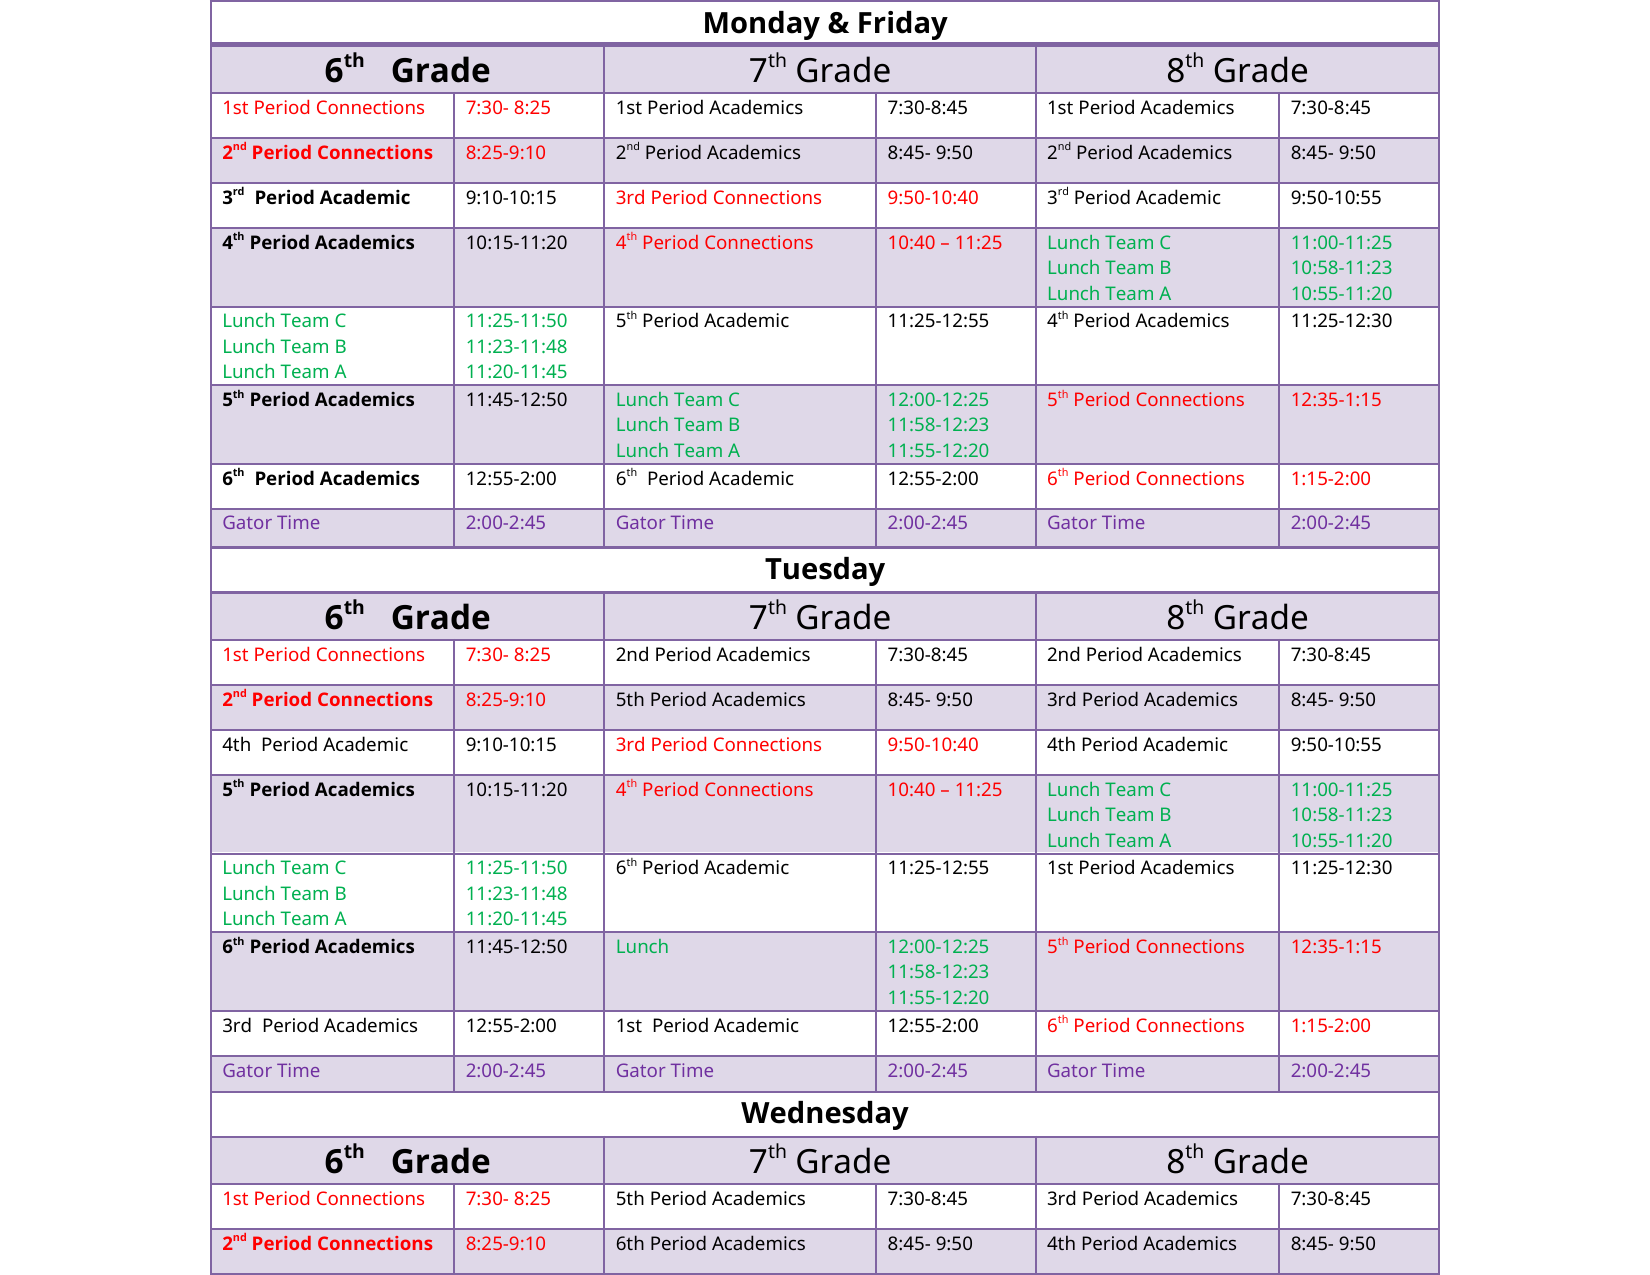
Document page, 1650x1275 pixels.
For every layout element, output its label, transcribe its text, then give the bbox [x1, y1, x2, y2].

table_cell 6th Period Connections [1037, 1012, 1278, 1055]
table_cell 5th Period Academics [605, 1185, 875, 1228]
table_cell 1st Period Academics [605, 94, 875, 137]
table_cell 8:45- 9:50 [1280, 1230, 1438, 1273]
table_cell 7th Grade [605, 1138, 1035, 1183]
table_cell 12:00-12:25 11:58-12:23 11:55-12:20 [877, 386, 1035, 463]
table_cell 4th Period Academics [1037, 308, 1278, 384]
table_cell 8th Grade [1037, 1138, 1438, 1183]
table_cell 5th Period Academic [605, 308, 875, 384]
table_cell 2nd Period Academics [605, 641, 875, 684]
table_cell 12:55-2:00 [455, 465, 603, 508]
table_cell 1st Period Connections [212, 641, 453, 684]
table_cell 11:25-12:55 [877, 855, 1035, 931]
table_cell 8:45- 9:50 [877, 1230, 1035, 1273]
table_cell 6th Period Academics [212, 933, 453, 1010]
table_cell 8th Grade [1037, 47, 1438, 92]
table_cell Lunch [605, 933, 875, 1010]
table_cell 8:45- 9:50 [877, 686, 1035, 729]
table_cell 6th Grade [212, 1138, 603, 1183]
table_cell Gator Time [605, 510, 875, 546]
table_cell 2:00-2:45 [455, 510, 603, 546]
table_cell Gator Time [1037, 510, 1278, 546]
table_cell 2nd Period Academics [605, 139, 875, 182]
table_cell 7:30-8:45 [877, 1185, 1035, 1228]
table_cell 7:30- 8:25 [455, 641, 603, 684]
table_cell 2:00-2:45 [1280, 510, 1438, 546]
table_cell 3rd Period Academics [1037, 1185, 1278, 1228]
table_cell 12:55-2:00 [877, 465, 1035, 508]
table_cell 1st Period Academic [605, 1012, 875, 1055]
table_cell 1:15-2:00 [1280, 465, 1438, 508]
table_cell 12:00-12:25 11:58-12:23 11:55-12:20 [877, 933, 1035, 1010]
table_cell 5th Period Academics [212, 776, 453, 852]
table_cell Gator Time [212, 1057, 453, 1091]
table_cell 7:30-8:45 [1280, 94, 1438, 137]
table_cell Gator Time [1037, 1057, 1278, 1091]
table_cell 6th Period Academic [605, 855, 875, 931]
table_cell 4th Period Connections [605, 776, 875, 852]
table_cell 6th Period Academics [212, 465, 453, 508]
table_cell 2nd Period Connections [212, 139, 453, 182]
table_cell 12:35-1:15 [1280, 386, 1438, 463]
table_cell 6th Period Academics [605, 1230, 875, 1273]
table_cell 9:10-10:15 [455, 731, 603, 774]
table_cell 3rd Period Connections [605, 731, 875, 774]
table_cell 9:50-10:40 [877, 184, 1035, 227]
table_cell 11:25-12:30 [1280, 855, 1438, 931]
table_cell 2:00-2:45 [1280, 1057, 1438, 1091]
table_cell 8:45- 9:50 [877, 139, 1035, 182]
table_cell 12:55-2:00 [455, 1012, 603, 1055]
table_cell 3rd Period Academic [1037, 184, 1278, 227]
table_cell 11:45-12:50 [455, 933, 603, 1010]
table_cell 8:25-9:10 [455, 139, 603, 182]
table_cell 12:35-1:15 [1280, 933, 1438, 1010]
table_cell 7:30- 8:25 [455, 1185, 603, 1228]
table_cell 1st Period Academics [1037, 94, 1278, 137]
table_cell 10:15-11:20 [455, 229, 603, 306]
table_cell 2:00-2:45 [877, 1057, 1035, 1091]
table_cell 2:00-2:45 [455, 1057, 603, 1091]
table_cell 7:30-8:45 [877, 641, 1035, 684]
table_cell 8th Grade [1037, 594, 1438, 639]
table_cell 7th Grade [605, 594, 1035, 639]
table_cell 7th Grade [605, 47, 1035, 92]
table_cell 8:45- 9:50 [1280, 686, 1438, 729]
table_cell 9:10-10:15 [455, 184, 603, 227]
table_cell 6th Grade [212, 594, 603, 639]
table_cell 1st Period Connections [212, 94, 453, 137]
table_cell 4th Period Academic [212, 731, 453, 774]
table_cell 1:15-2:00 [1280, 1012, 1438, 1055]
table_cell 4th Period Academic [1037, 731, 1278, 774]
table_cell 2nd Period Academics [1037, 139, 1278, 182]
table_cell Lunch Team C Lunch Team B Lunch Team A [212, 308, 453, 384]
table_cell 9:50-10:55 [1280, 731, 1438, 774]
table_cell 3rd Period Academics [212, 1012, 453, 1055]
table_cell Lunch Team C Lunch Team B Lunch Team A [1037, 776, 1278, 852]
table_cell 11:00-11:25 10:58-11:23 10:55-11:20 [1280, 229, 1438, 306]
table_cell 10:40 – 11:25 [877, 776, 1035, 852]
table_cell 7:30- 8:25 [455, 94, 603, 137]
table_cell Gator Time [212, 510, 453, 546]
table_cell Lunch Team C Lunch Team B Lunch Team A [212, 855, 453, 931]
table_cell 3rd Period Academics [1037, 686, 1278, 729]
table_cell Tuesday [212, 549, 1438, 591]
table_cell 10:15-11:20 [455, 776, 603, 852]
table_cell 9:50-10:55 [1280, 184, 1438, 227]
table_cell 2nd Period Connections [212, 1230, 453, 1273]
table_cell 5th Period Academics [605, 686, 875, 729]
table_cell 6th Period Connections [1037, 465, 1278, 508]
table_cell 5th Period Connections [1037, 933, 1278, 1010]
table_cell 11:25-12:30 [1280, 308, 1438, 384]
table_cell 11:25-11:50 11:23-11:48 11:20-11:45 [455, 308, 603, 384]
table_cell Lunch Team C Lunch Team B Lunch Team A [605, 386, 875, 463]
table_cell 5th Period Connections [1037, 386, 1278, 463]
table_cell 6th Period Academic [605, 465, 875, 508]
table_cell 7:30-8:45 [1280, 641, 1438, 684]
table_cell 6th Grade [212, 47, 603, 92]
table_cell 7:30-8:45 [1280, 1185, 1438, 1228]
table_cell Lunch Team C Lunch Team B Lunch Team A [1037, 229, 1278, 306]
table_cell 3rd Period Academic [212, 184, 453, 227]
table_cell 11:25-12:55 [877, 308, 1035, 384]
table_cell 2nd Period Connections [212, 686, 453, 729]
table_cell 10:40 – 11:25 [877, 229, 1035, 306]
table_cell 9:50-10:40 [877, 731, 1035, 774]
table_cell 11:45-12:50 [455, 386, 603, 463]
table_cell 4th Period Academics [1037, 1230, 1278, 1273]
table_cell Wednesday [212, 1093, 1438, 1136]
table_header Monday & Friday [212, 2, 1438, 42]
table_cell 11:25-11:50 11:23-11:48 11:20-11:45 [455, 855, 603, 931]
table_cell 1st Period Academics [1037, 855, 1278, 931]
table_cell Gator Time [605, 1057, 875, 1091]
table_cell 5th Period Academics [212, 386, 453, 463]
table_cell 2:00-2:45 [877, 510, 1035, 546]
table_cell 4th Period Connections [605, 229, 875, 306]
table_cell 8:25-9:10 [455, 1230, 603, 1273]
table_cell 3rd Period Connections [605, 184, 875, 227]
table_cell 7:30-8:45 [877, 94, 1035, 137]
table_cell 4th Period Academics [212, 229, 453, 306]
table_cell 12:55-2:00 [877, 1012, 1035, 1055]
table_cell 11:00-11:25 10:58-11:23 10:55-11:20 [1280, 776, 1438, 852]
table_cell 1st Period Connections [212, 1185, 453, 1228]
table_cell 8:45- 9:50 [1280, 139, 1438, 182]
table_cell 2nd Period Academics [1037, 641, 1278, 684]
table_cell 8:25-9:10 [455, 686, 603, 729]
